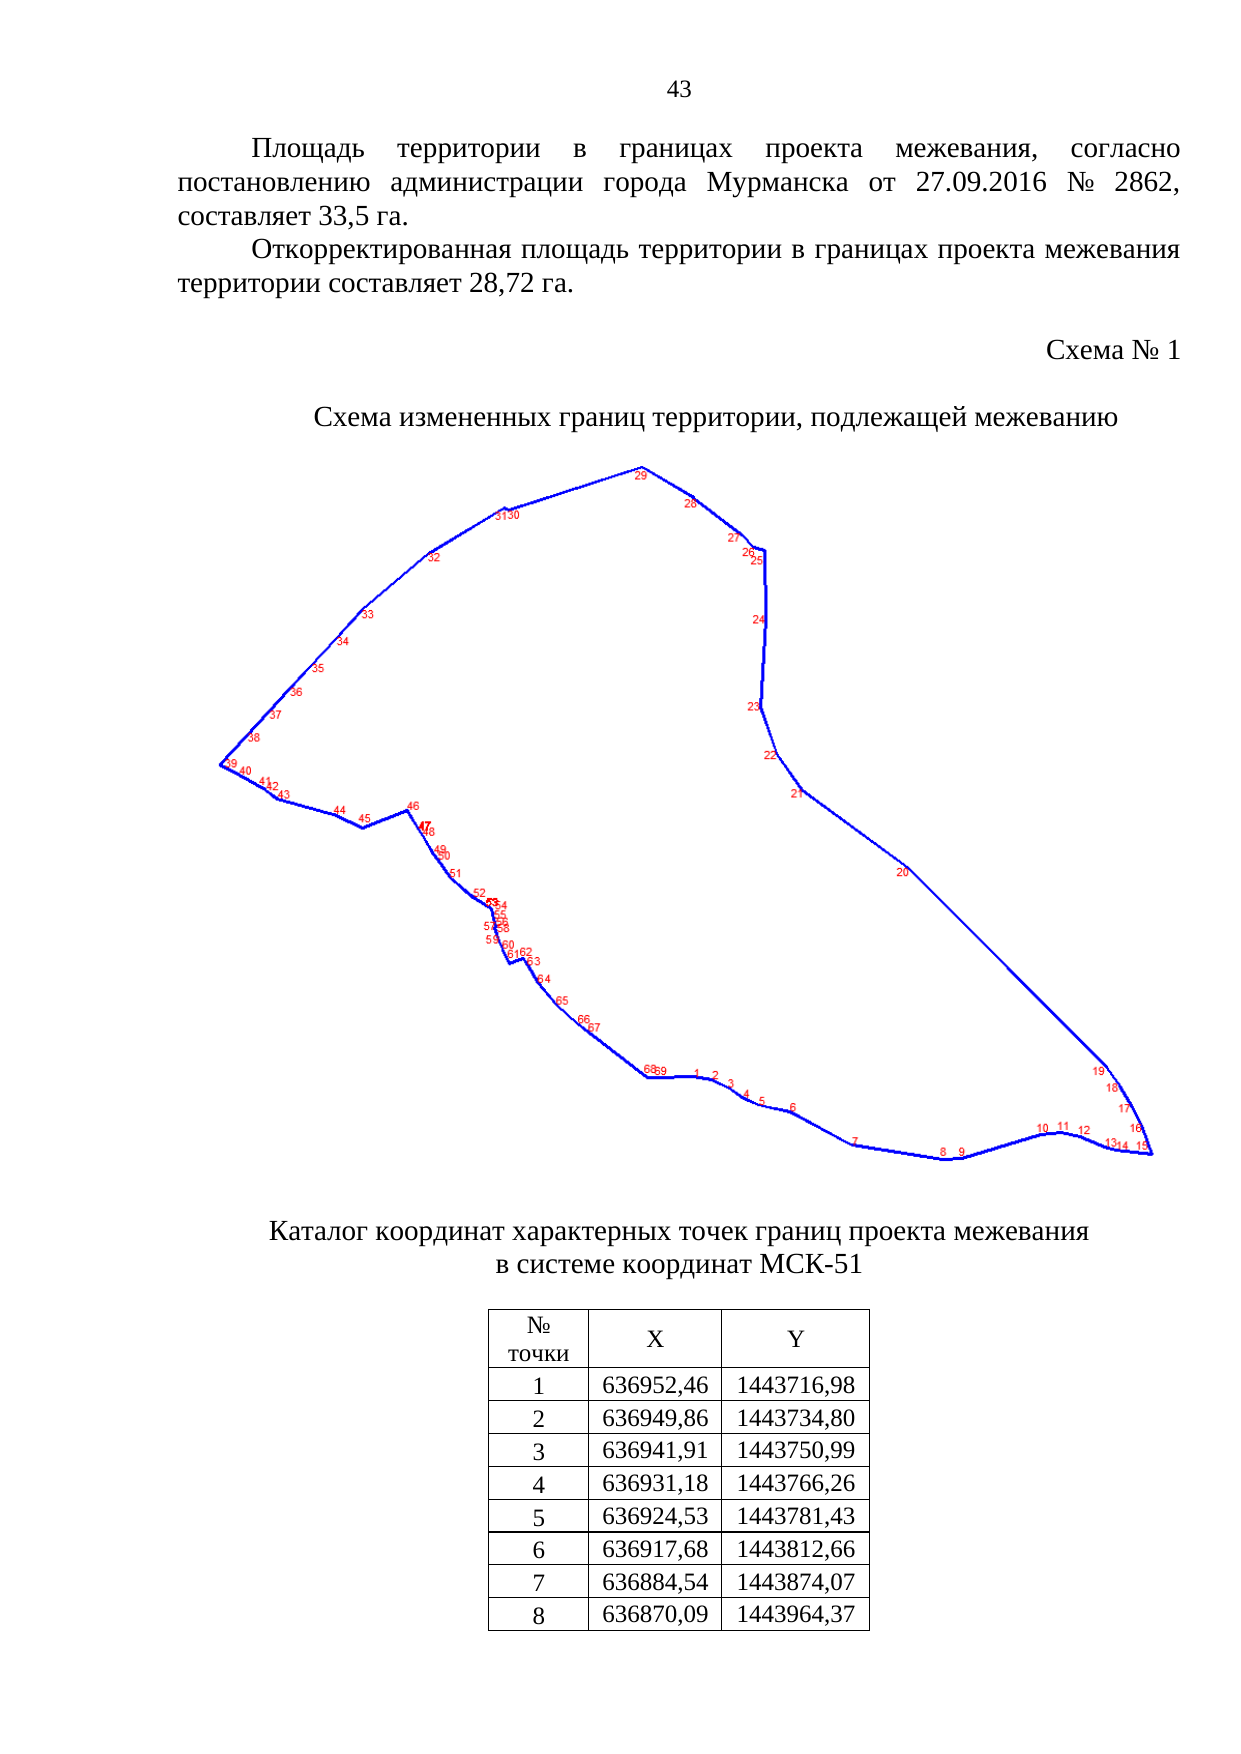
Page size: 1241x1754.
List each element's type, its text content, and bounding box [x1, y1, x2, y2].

table_cell 1443716,98 [722, 1368, 869, 1400]
table_header № точки [489, 1310, 588, 1367]
table_cell 7 [489, 1565, 588, 1597]
table_cell 636870,09 [589, 1598, 721, 1630]
table_cell 1 [489, 1368, 588, 1400]
table_cell 636931,18 [589, 1467, 721, 1498]
table_cell 636949,86 [589, 1401, 721, 1433]
table_header Y [722, 1310, 869, 1367]
text в системе координат МСК-51 [177, 1246, 1181, 1280]
table_header X [589, 1310, 721, 1367]
table_cell 1443812,66 [722, 1533, 869, 1564]
table_cell 8 [489, 1598, 588, 1630]
table_cell 636941,91 [589, 1434, 721, 1466]
table_cell 3 [489, 1434, 588, 1466]
text Каталог координат характерных точек границ проекта межевания [177, 1213, 1181, 1246]
table_cell 1443766,26 [722, 1467, 869, 1498]
picture [192, 466, 1166, 1188]
table_cell 636924,53 [589, 1500, 721, 1531]
table_cell 6 [489, 1533, 588, 1564]
table_cell 1443874,07 [722, 1565, 869, 1597]
table_cell 4 [489, 1467, 588, 1498]
text Откорректированная площадь территории в границах проекта межевания территории составляет 28,72 га. [177, 231, 1181, 298]
text Схема № 1 [177, 332, 1181, 365]
text Схема измененных границ территории, подлежащей межеванию [177, 399, 1181, 432]
table_cell 1443781,43 [722, 1500, 869, 1531]
table_cell 636884,54 [589, 1565, 721, 1597]
table_cell 1443964,37 [722, 1598, 869, 1630]
table_cell 1443750,99 [722, 1434, 869, 1466]
table_cell 1443734,80 [722, 1401, 869, 1433]
table_cell 636952,46 [589, 1368, 721, 1400]
text Площадь территории в границах проекта межевания, согласно постановлению администрации города Мурманска от 27.09.2016 № 2862, составляет 33,5 га. [177, 131, 1181, 231]
table_cell 636917,68 [589, 1533, 721, 1564]
table_cell 5 [489, 1500, 588, 1531]
table_cell 2 [489, 1401, 588, 1433]
